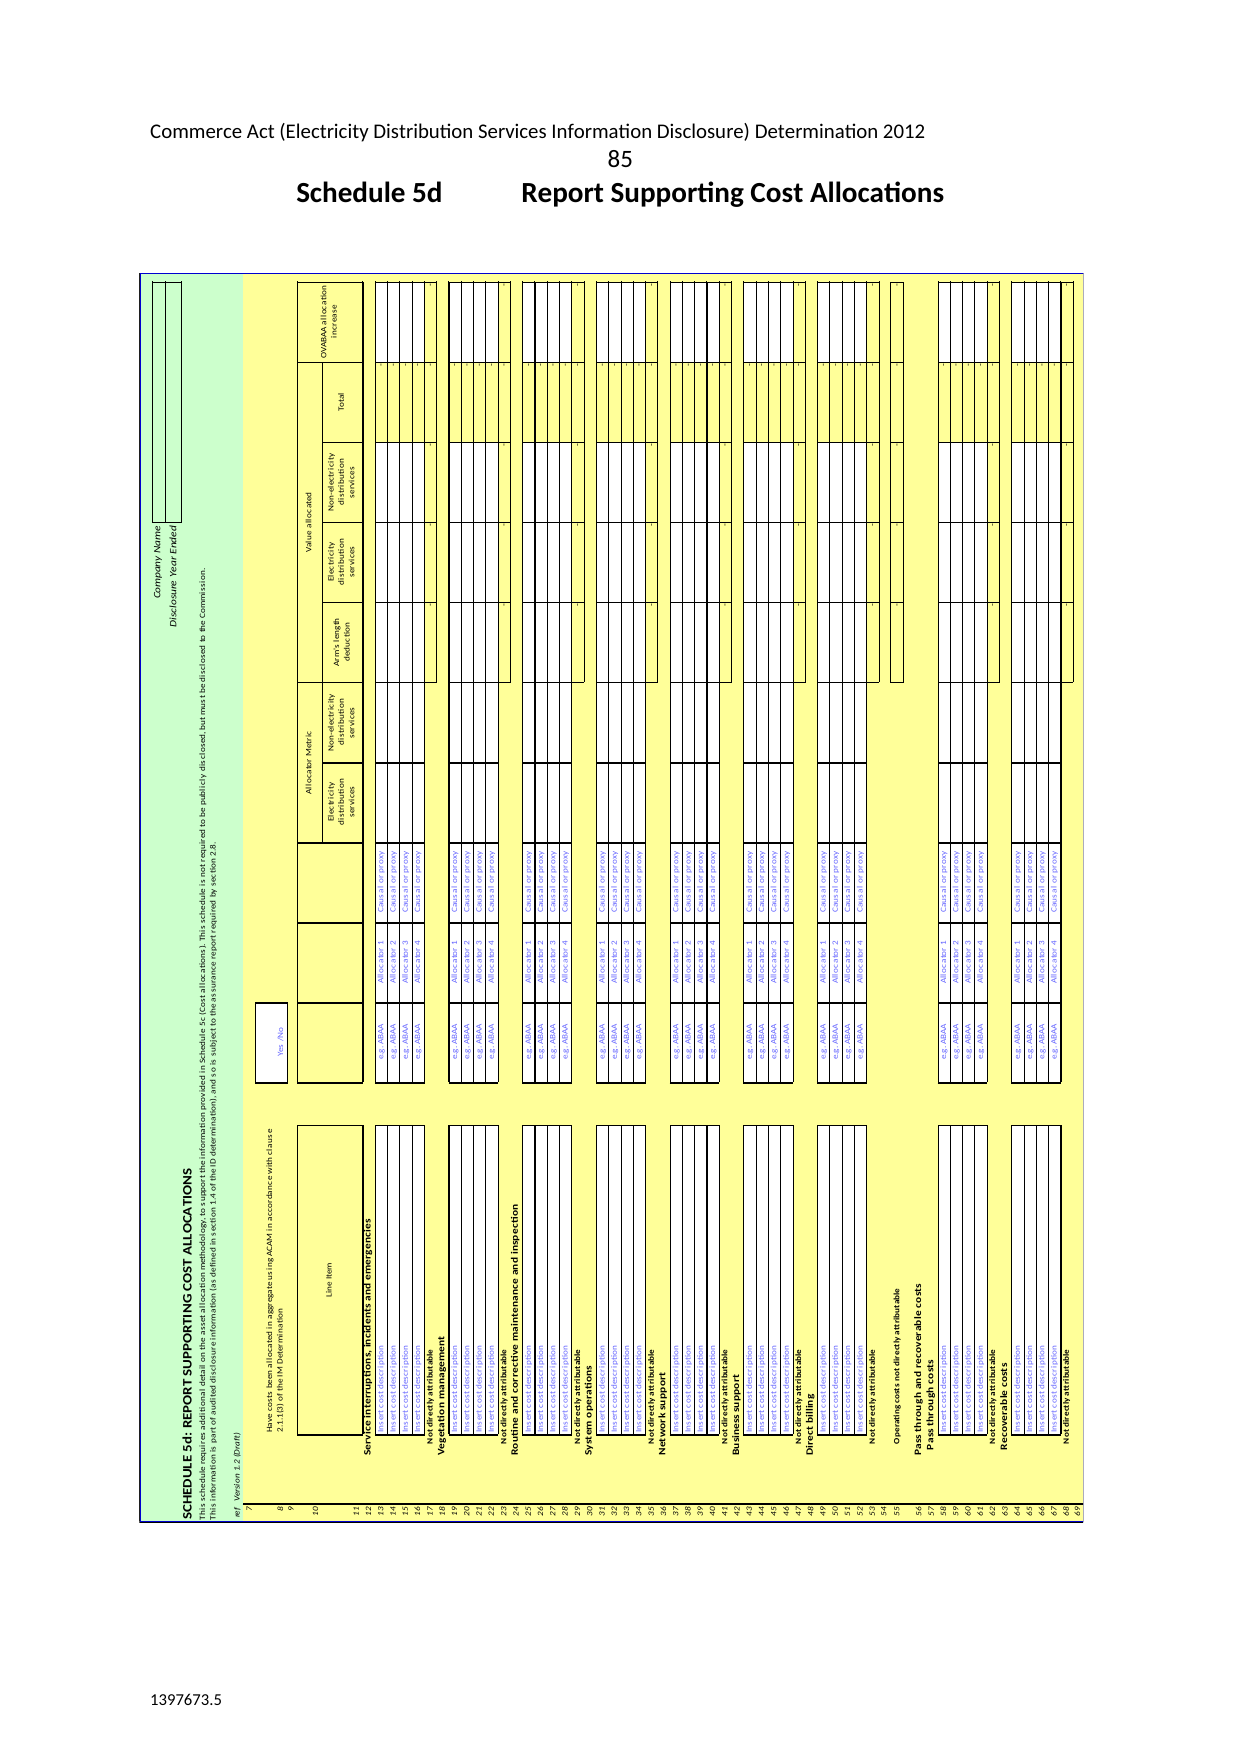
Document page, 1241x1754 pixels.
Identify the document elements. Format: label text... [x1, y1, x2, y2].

subtitle Schedule 5d Report Supporting Cost Allocations [150, 174, 1090, 210]
